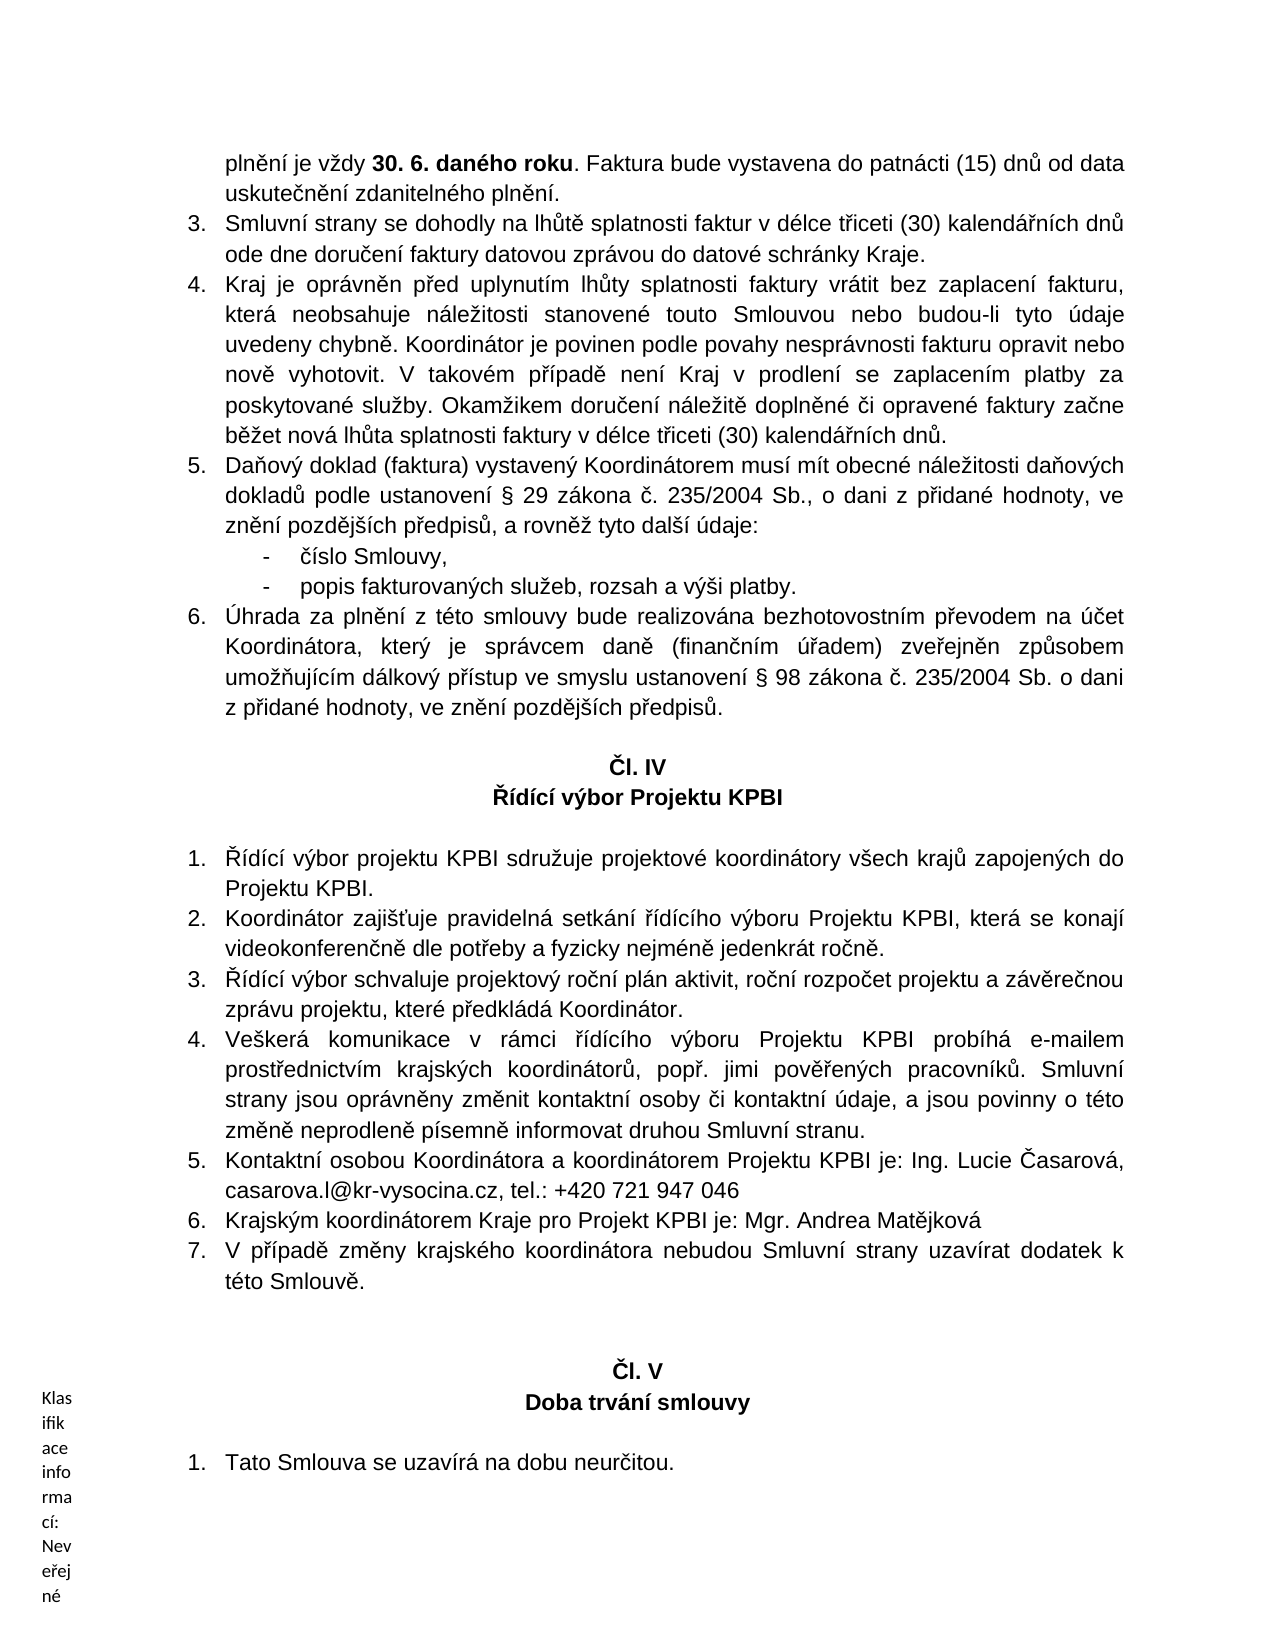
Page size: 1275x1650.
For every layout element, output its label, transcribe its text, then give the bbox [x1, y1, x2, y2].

list Úhrada za plnění z této smlouvy bude realizována bezhotovostním převodem na účet Koordinátora, který je správcem daně (finančním úřadem) zveřejněn způsobem umožňujícím dálkový přístup ve smyslu ustanovení § 98 zákona č. 235/2004 Sb. o dani z přidané hodnoty, ve znění pozdějších předpisů. [187, 603, 1125, 720]
text Doba trvání smlouvy [150, 1388, 1125, 1415]
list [187, 150, 1125, 207]
list Krajským koordinátorem Kraje pro Projekt KPBI je: Mgr. Andrea Matějková [187, 1207, 1125, 1234]
list Smluvní strany se dohodly na lhůtě splatnosti faktur v délce třiceti (30) kalendářních dnů ode dne doručení faktury datovou zprávou do datové schránky Kraje. [187, 210, 1125, 267]
list popis fakturovaných služeb, rozsah a výši platby. [262, 573, 1125, 599]
list Veškerá komunikace v rámci řídícího výboru Projektu KPBI probíhá e-mailem prostřednictvím krajských koordinátorů, popř. jimi pověřených pracovníků. Smluvní strany jsou oprávněny změnit kontaktní osoby či kontaktní údaje, a jsou povinny o této změně neprodleně písemně informovat druhou Smluvní stranu. [187, 1026, 1125, 1143]
list Řídící výbor projektu KPBI sdružuje projektové koordinátory všech krajů zapojených do Projektu KPBI. [187, 845, 1125, 901]
text Čl. IV [150, 754, 1125, 781]
list Kontaktní osobou Koordinátora a koordinátorem Projektu KPBI je: Ing. Lucie Časarová, casarova.l@kr-vysocina.cz, tel.: +420 721 947 046 [187, 1147, 1125, 1203]
list Daňový doklad (faktura) vystavený Koordinátorem musí mít obecné náležitosti daňových dokladů podle ustanovení § 29 zákona č. 235/2004 Sb., o dani z přidané hodnoty, ve znění pozdějších předpisů, a rovněž tyto další údaje: [187, 452, 1125, 539]
text Řídící výbor Projektu KPBI [150, 784, 1125, 811]
list Řídící výbor schvaluje projektový roční plán aktivit, roční rozpočet projektu a závěrečnou zprávu projektu, které předkládá Koordinátor. [187, 966, 1125, 1022]
list Koordinátor zajišťuje pravidelná setkání řídícího výboru Projektu KPBI, která se konají videokonferenčně dle potřeby a fyzicky nejméně jedenkrát ročně. [187, 905, 1125, 962]
text Čl. V [150, 1358, 1125, 1385]
list číslo Smlouvy, [262, 543, 1125, 569]
list V případě změny krajského koordinátora nebudou Smluvní strany uzavírat dodatek k této Smlouvě. [187, 1237, 1125, 1294]
list Kraj je oprávněn před uplynutím lhůty splatnosti faktury vrátit bez zaplacení fakturu, která neobsahuje náležitosti stanovené touto Smlouvou nebo budou-li tyto údaje uvedeny chybně. Koordinátor je povinen podle povahy nesprávnosti fakturu opravit nebo nově vyhotovit. V takovém případě není Kraj v prodlení se zaplacením platby za poskytované služby. Okamžikem doručení náležitě doplněné či opravené faktury začne běžet nová lhůta splatnosti faktury v délce třiceti (30) kalendářních dnů. [187, 271, 1125, 448]
list Tato Smlouva se uzavírá na dobu neurčitou. [187, 1449, 1125, 1475]
